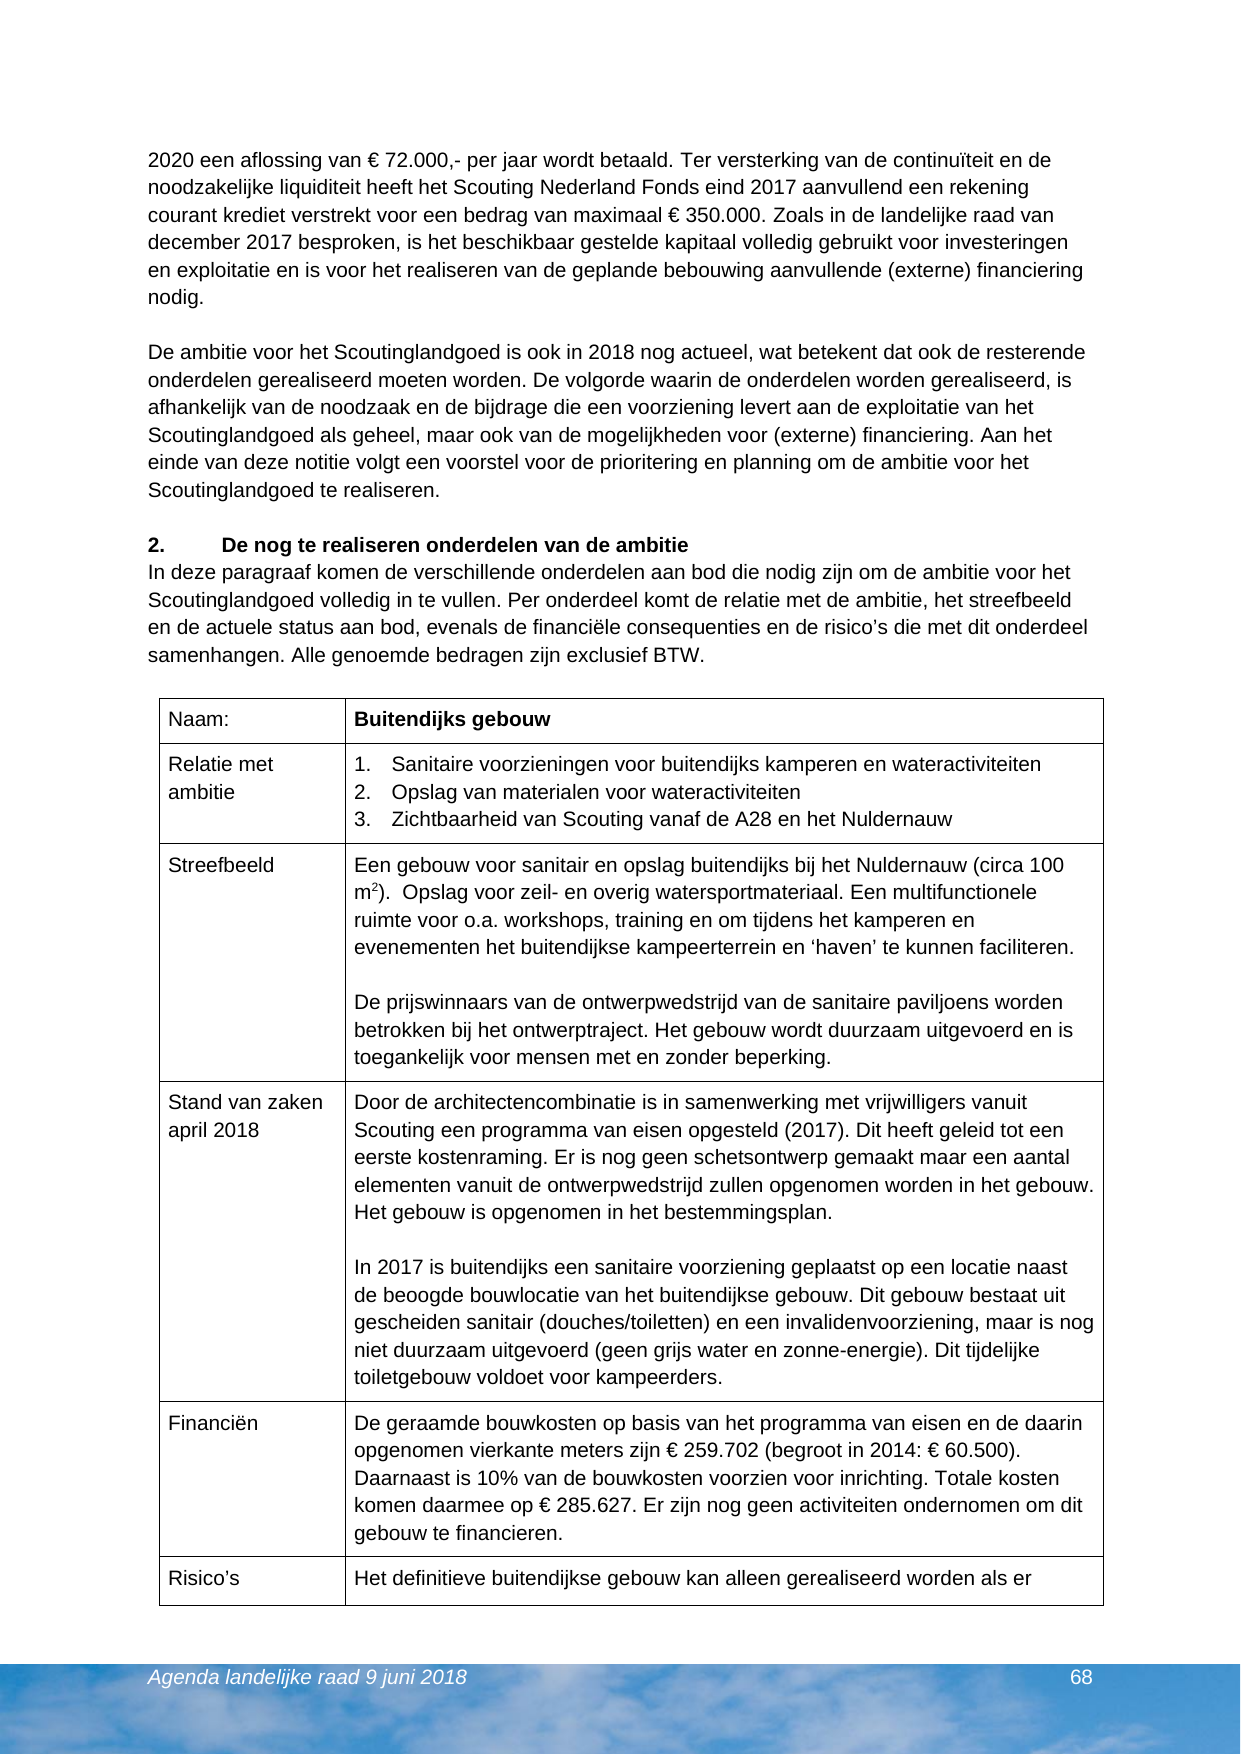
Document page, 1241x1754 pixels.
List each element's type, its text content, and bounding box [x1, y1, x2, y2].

table_header Buitendijks gebouw [346, 699, 1103, 743]
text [148, 148, 1092, 309]
table_cell Door de architectencombinatie is in samenwerking met vrijwilligers vanuit Scouting een programma van eisen opgesteld (2017). Dit heeft geleid tot een eerste kostenraming. Er is nog geen schetsontwerp gemaakt maar een aantal elementen vanuit de ontwerpwedstrijd zullen opgenomen worden in het gebouw. Het gebouw is opgenomen in het bestemmingsplan. In 2017 is buitendijks een sanitaire voorziening geplaatst op een locatie naast de beoogde bouwlocatie van het buitendijkse gebouw. Dit gebouw bestaat uit gescheiden sanitair (douches/toiletten) en een invalidenvoorziening, maar is nog niet duurzaam uitgevoerd (geen grijs water en zonne-energie). Dit tijdelijke toiletgebouw voldoet voor kampeerders. [346, 1082, 1103, 1401]
table_cell Stand van zaken april 2018 [160, 1082, 345, 1401]
table_cell Streefbeeld [160, 844, 345, 1081]
table_cell De geraamde bouwkosten op basis van het programma van eisen en de daarin opgenomen vierkante meters zijn € 259.702 (begroot in 2014: € 60.500). Daarnaast is 10% van de bouwkosten voorzien voor inrichting. Totale kosten komen daarmee op € 285.627. Er zijn nog geen activiteiten ondernomen om dit gebouw te financieren. [346, 1402, 1103, 1556]
text In deze paragraaf komen de verschillende onderdelen aan bod die nodig zijn om de ambitie voor het Scoutinglandgoed volledig in te vullen. Per onderdeel komt de relatie met de ambitie, het streefbeeld en de actuele status aan bod, evenals de financiële consequenties en de risico’s die met dit onderdeel samenhangen. Alle genoemde bedragen zijn exclusief BTW. [148, 560, 1092, 667]
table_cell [346, 1557, 1103, 1605]
table_cell Relatie met ambitie [160, 744, 345, 843]
table_cell Financiën [160, 1402, 345, 1556]
text 2. De nog te realiseren onderdelen van de ambitie [148, 533, 1092, 557]
table_cell Een gebouw voor sanitair en opslag buitendijks bij het Nuldernauw (circa 100 m2). Opslag voor zeil- en overig watersportmateriaal. Een multifunctionele ruimte voor o.a. workshops, training en om tijdens het kamperen en evenementen het buitendijkse kampeerterrein en ‘haven’ te kunnen faciliteren. De prijswinnaars van de ontwerpwedstrijd van de sanitaire paviljoens worden betrokken bij het ontwerptraject. Het gebouw wordt duurzaam uitgevoerd en is toegankelijk voor mensen met en zonder beperking. [346, 844, 1103, 1081]
table_cell Risico’s [160, 1557, 345, 1605]
table_header Naam: [160, 699, 345, 743]
table_cell Sanitaire voorzieningen voor buitendijks kamperen en wateractiviteiten Opslag van materialen voor wateractiviteiten Zichtbaarheid van Scouting vanaf de A28 en het Nuldernauw [346, 744, 1103, 843]
picture [0, 1664, 1241, 1754]
text De ambitie voor het Scoutinglandgoed is ook in 2018 nog actueel, wat betekent dat ook de resterende onderdelen gerealiseerd moeten worden. De volgorde waarin de onderdelen worden gerealiseerd, is afhankelijk van de noodzaak en de bijdrage die een voorziening levert aan de exploitatie van het Scoutinglandgoed als geheel, maar ook van de mogelijkheden voor (externe) financiering. Aan het einde van deze notitie volgt een voorstel voor de prioritering en planning om de ambitie voor het Scoutinglandgoed te realiseren. [148, 340, 1092, 502]
